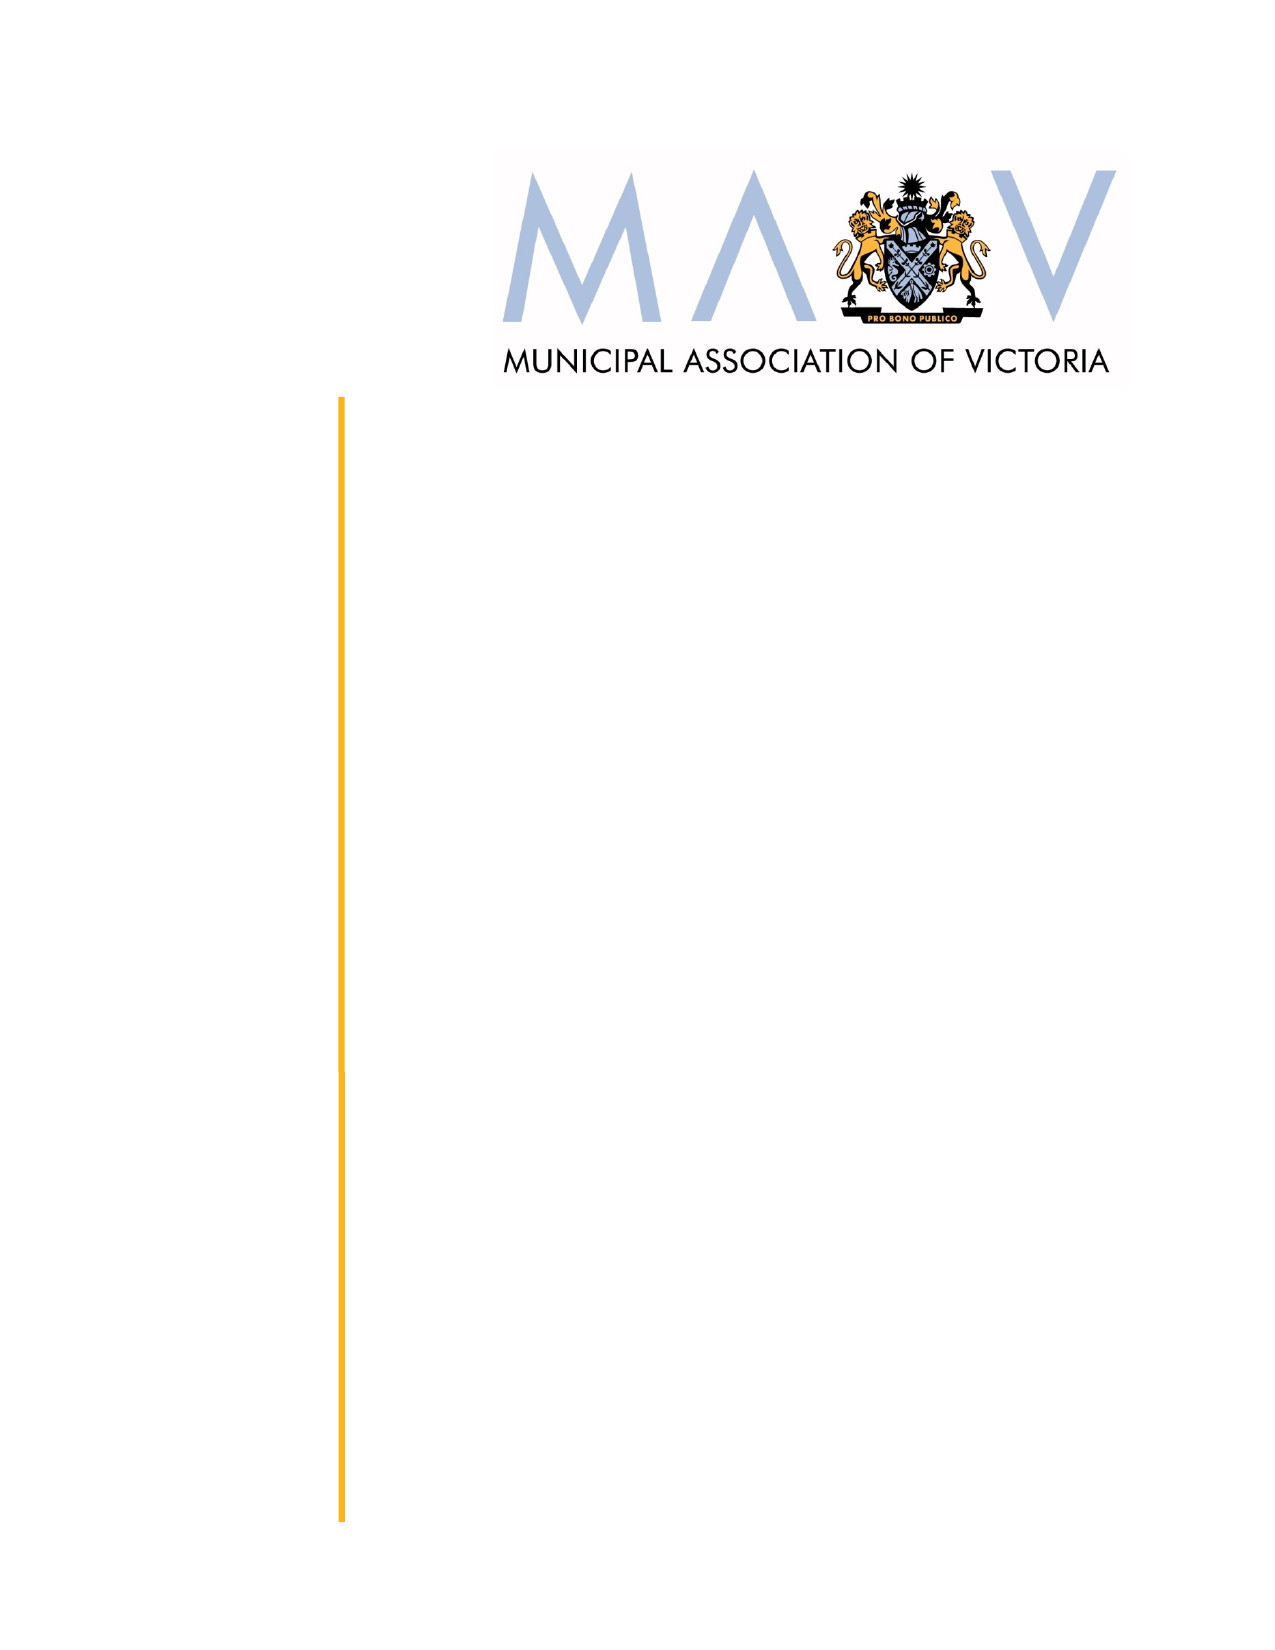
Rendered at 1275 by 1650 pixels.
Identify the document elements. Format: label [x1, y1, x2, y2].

picture [494, 153, 1127, 389]
